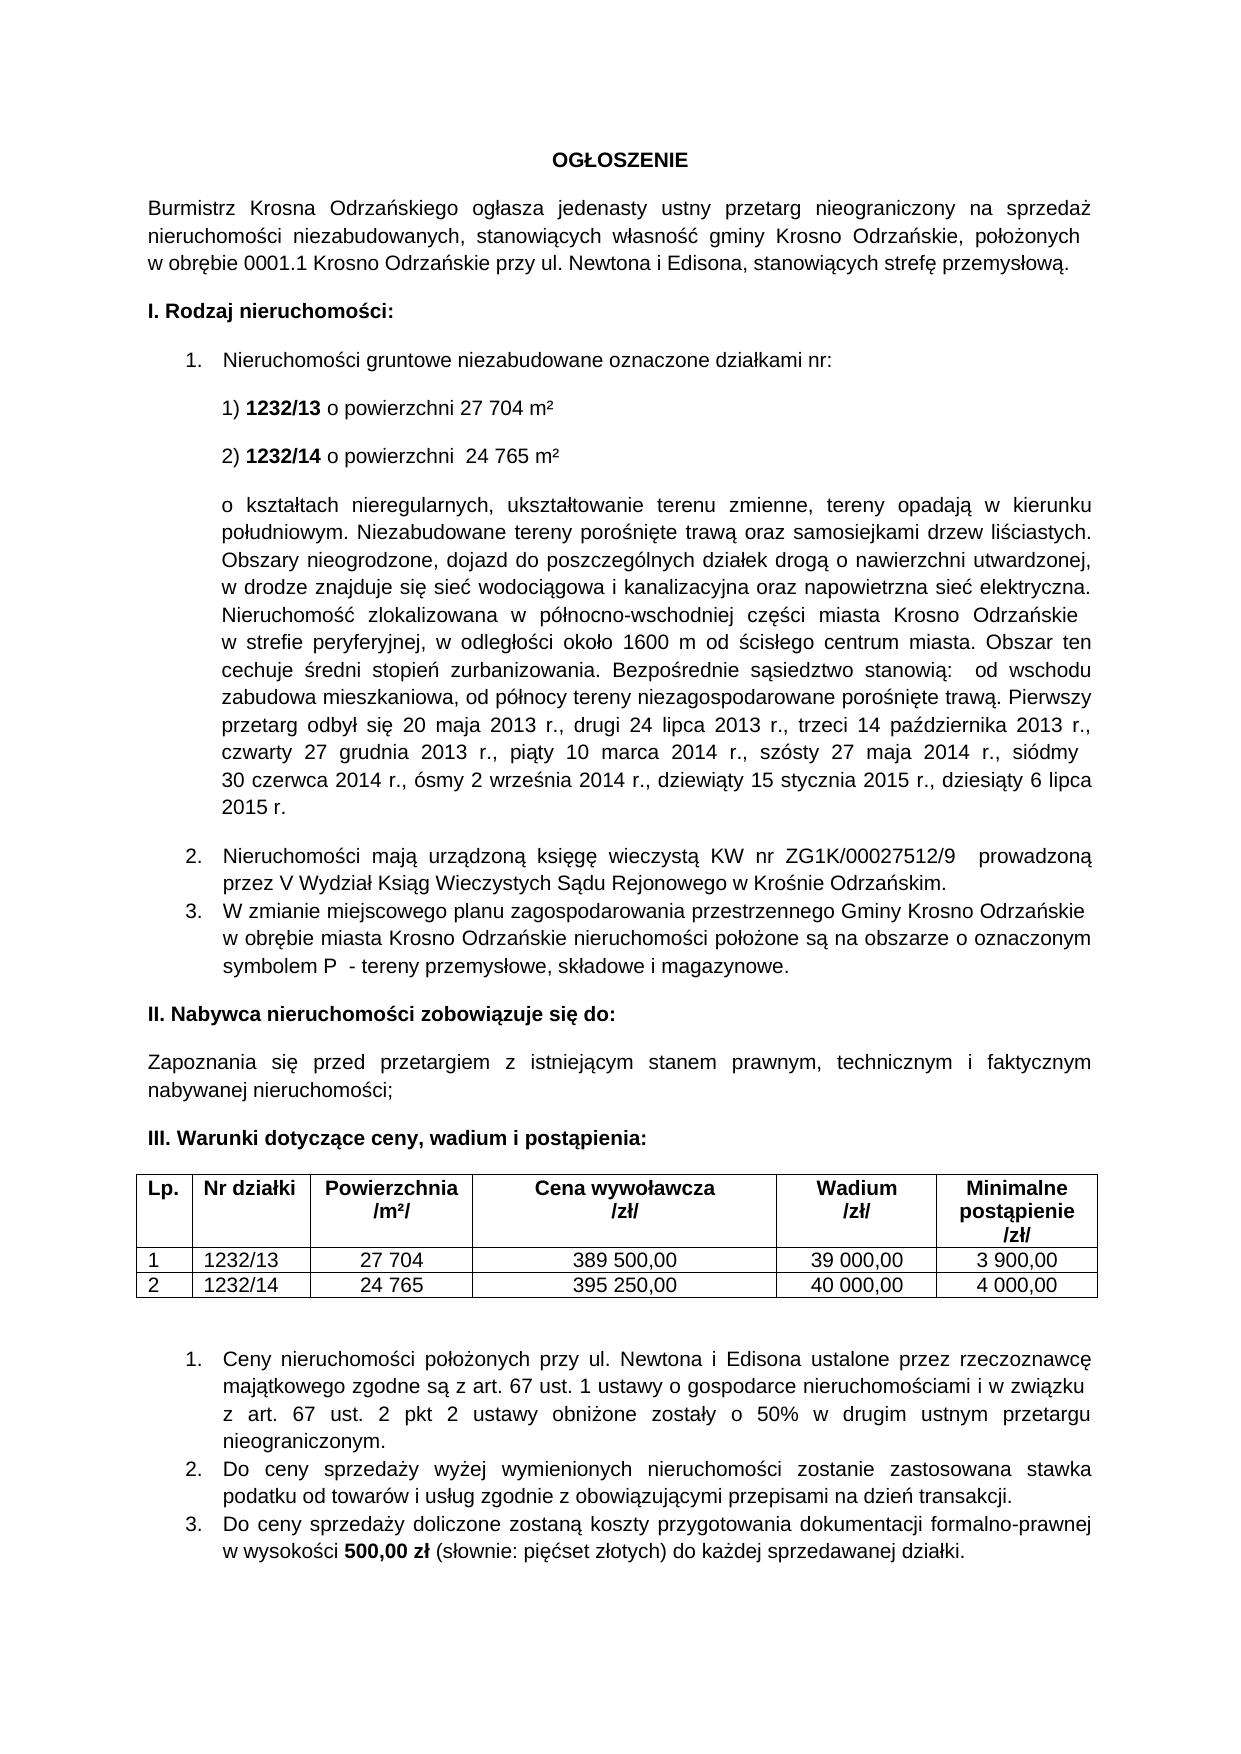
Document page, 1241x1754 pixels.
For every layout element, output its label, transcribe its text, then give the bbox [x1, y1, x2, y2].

text Zapoznania się przed przetargiem z istniejącym stanem prawnym, technicznym i faktycznym nabywanej nieruchomości; [148, 1050, 1093, 1102]
table_header Cena wywoławcza /zł/ [473, 1175, 776, 1247]
text 2) 1232/14 o powierzchni 24 765 m² [148, 444, 1093, 468]
table_cell 2 [137, 1273, 192, 1297]
table_cell 4 000,00 [937, 1273, 1097, 1297]
text Burmistrz Krosna Odrzańskiego ogłasza jedenasty ustny przetarg nieograniczony na sprzedaż nieruchomości niezabudowanych, stanowiących własność gminy Krosno Odrzańskie, położonych w obrębie 0001.1 Krosno Odrzańskie przy ul. Newtona i Edisona, stanowiących strefę przemysłową. [148, 196, 1093, 275]
list W zmianie miejscowego planu zagospodarowania przestrzennego Gminy Krosno Odrzańskie w obrębie miasta Krosno Odrzańskie nieruchomości położone są na obszarze o oznaczonym symbolem P - tereny przemysłowe, składowe i magazynowe. [185, 898, 1093, 977]
text III. Warunki dotyczące ceny, wadium i postąpienia: [148, 1126, 1093, 1150]
table_cell 24 765 [311, 1273, 472, 1297]
text OGŁOSZENIE [148, 148, 1093, 172]
list Ceny nieruchomości położonych przy ul. Newtona i Edisona ustalone przez rzeczoznawcę majątkowego zgodne są z art. 67 ust. 1 ustawy o gospodarce nieruchomościami i w związku z art. 67 ust. 2 pkt 2 ustawy obniżone zostały o 50% w drugim ustnym przetargu nieograniczonym. [185, 1347, 1093, 1453]
table_cell 27 704 [311, 1248, 472, 1272]
table_header Minimalne postąpienie /zł/ [937, 1175, 1097, 1247]
table_cell 1 [137, 1248, 192, 1272]
list Nieruchomości gruntowe niezabudowane oznaczone działkami nr: [185, 348, 1093, 372]
table_cell 389 500,00 [473, 1248, 776, 1272]
list Nieruchomości mają urządzoną księgę wieczystą KW nr ZG1K/00027512/9 prowadzoną przez V Wydział Ksiąg Wieczystych Sądu Rejonowego w Krośnie Odrzańskim. [185, 843, 1093, 895]
list Do ceny sprzedaży doliczone zostaną koszty przygotowania dokumentacji formalno-prawnej w wysokości 500,00 zł (słownie: pięćset złotych) do każdej sprzedawanej działki. [185, 1512, 1093, 1563]
table_cell 39 000,00 [777, 1248, 936, 1272]
table_cell 40 000,00 [777, 1273, 936, 1297]
table_header Wadium /zł/ [777, 1175, 936, 1247]
table_cell 1232/14 [193, 1273, 310, 1297]
table_header Nr działki [193, 1175, 310, 1247]
text II. Nabywca nieruchomości zobowiązuje się do: [148, 1002, 1093, 1026]
table_cell 3 900,00 [937, 1248, 1097, 1272]
text 1) 1232/13 o powierzchni 27 704 m² [148, 396, 1093, 420]
table_cell 1232/13 [193, 1248, 310, 1272]
text o kształtach nieregularnych, ukształtowanie terenu zmienne, tereny opadają w kierunku południowym. Niezabudowane tereny porośnięte trawą oraz samosiejkami drzew liściastych. Obszary nieogrodzone, dojazd do poszczególnych działek drogą o nawierzchni utwardzonej, w drodze znajduje się sieć wodociągowa i kanalizacyjna oraz napowietrzna sieć elektryczna. Nieruchomość zlokalizowana w północno-wschodniej części miasta Krosno Odrzańskie w strefie peryferyjnej, w odległości około 1600 m od ścisłego centrum miasta. Obszar ten cechuje średni stopień zurbanizowania. Bezpośrednie sąsiedztwo stanowią: od wschodu zabudowa mieszkaniowa, od północy tereny niezagospodarowane porośnięte trawą. Pierwszy przetarg odbył się 20 maja 2013 r., drugi 24 lipca 2013 r., trzeci 14 października 2013 r., czwarty 27 grudnia 2013 r., piąty 10 marca 2014 r., szósty 27 maja 2014 r., siódmy 30 czerwca 2014 r., ósmy 2 września 2014 r., dziewiąty 15 stycznia 2015 r., dziesiąty 6 lipca 2015 r. [221, 493, 1093, 819]
list Do ceny sprzedaży wyżej wymienionych nieruchomości zostanie zastosowana stawka podatku od towarów i usług zgodnie z obowiązującymi przepisami na dzień transakcji. [185, 1457, 1093, 1508]
text I. Rodzaj nieruchomości: [148, 299, 1093, 323]
table_header Lp. [137, 1175, 192, 1247]
table_cell 395 250,00 [473, 1273, 776, 1297]
table_header Powierzchnia /m²/ [311, 1175, 472, 1247]
